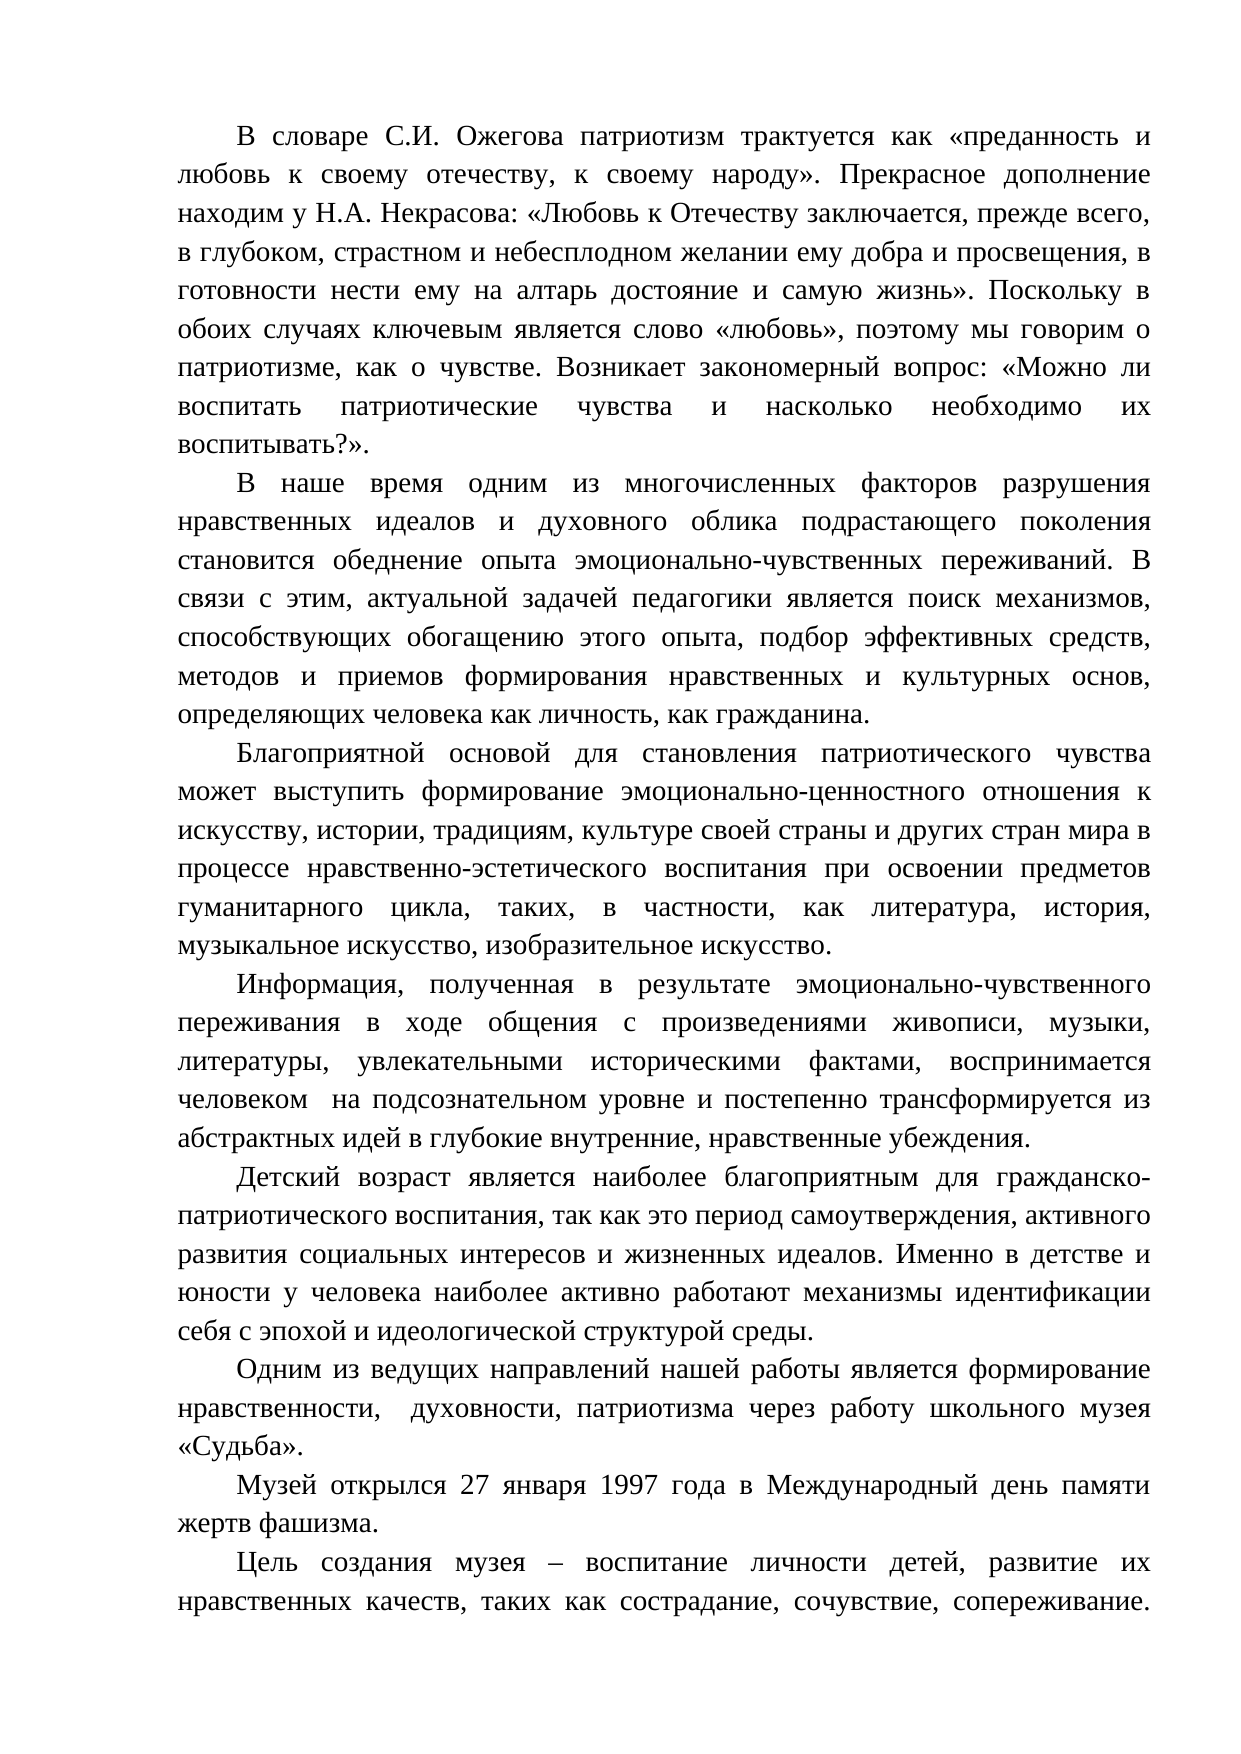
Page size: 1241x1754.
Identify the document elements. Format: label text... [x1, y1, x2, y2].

text Одним из ведущих направлений нашей работы является формирование нравственности, духовности, патриотизма через работу школьного музея «Судьба». [177, 1351, 1152, 1462]
text Информация, полученная в результате эмоционально-чувственного переживания в ходе общения с произведениями живописи, музыки, литературы, увлекательными историческими фактами, воспринимается человеком на подсознательном уровне и постепенно трансформируется из абстрактных идей в глубокие внутренние, нравственные убеждения. [177, 966, 1152, 1154]
text В словаре С.И. Ожегова патриотизм трактуется как «преданность и любовь к своему отечеству, к своему народу». Прекрасное дополнение находим у Н.А. Некрасова: «Любовь к Отечеству заключается, прежде всего, в глубоком, страстном и небесплодном желании ему добра и просвещения, в готовности нести ему на алтарь достояние и самую жизнь». Поскольку в обоих случаях ключевым является слово «любовь», поэтому мы говорим о патриотизме, как о чувстве. Возникает закономерный вопрос: «Можно ли воспитать патриотические чувства и насколько необходимо их воспитывать?». [177, 118, 1152, 460]
text Музей открылся 27 января 1997 года в Международный день памяти жертв фашизма. [177, 1467, 1152, 1539]
text Детский возраст является наиболее благоприятным для гражданско-патриотического воспитания, так как это период самоутверждения, активного развития социальных интересов и жизненных идеалов. Именно в детстве и юности у человека наиболее активно работают механизмы идентификации себя с эпохой и идеологической структурой среды. [177, 1159, 1152, 1346]
text В наше время одним из многочисленных факторов разрушения нравственных идеалов и духовного облика подрастающего поколения становится обеднение опыта эмоционально-чувственных переживаний. В связи с этим, актуальной задачей педагогики является поиск механизмов, способствующих обогащению этого опыта, подбор эффективных средств, методов и приемов формирования нравственных и культурных основ, определяющих человека как личность, как гражданина. [177, 465, 1152, 730]
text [177, 1544, 1152, 1616]
text Благоприятной основой для становления патриотического чувства может выступить формирование эмоционально-ценностного отношения к искусству, истории, традициям, культуре своей страны и других стран мира в процессе нравственно-эстетического воспитания при освоении предметов гуманитарного цикла, таких, в частности, как литература, история, музыкальное искусство, изобразительное искусство. [177, 735, 1152, 961]
